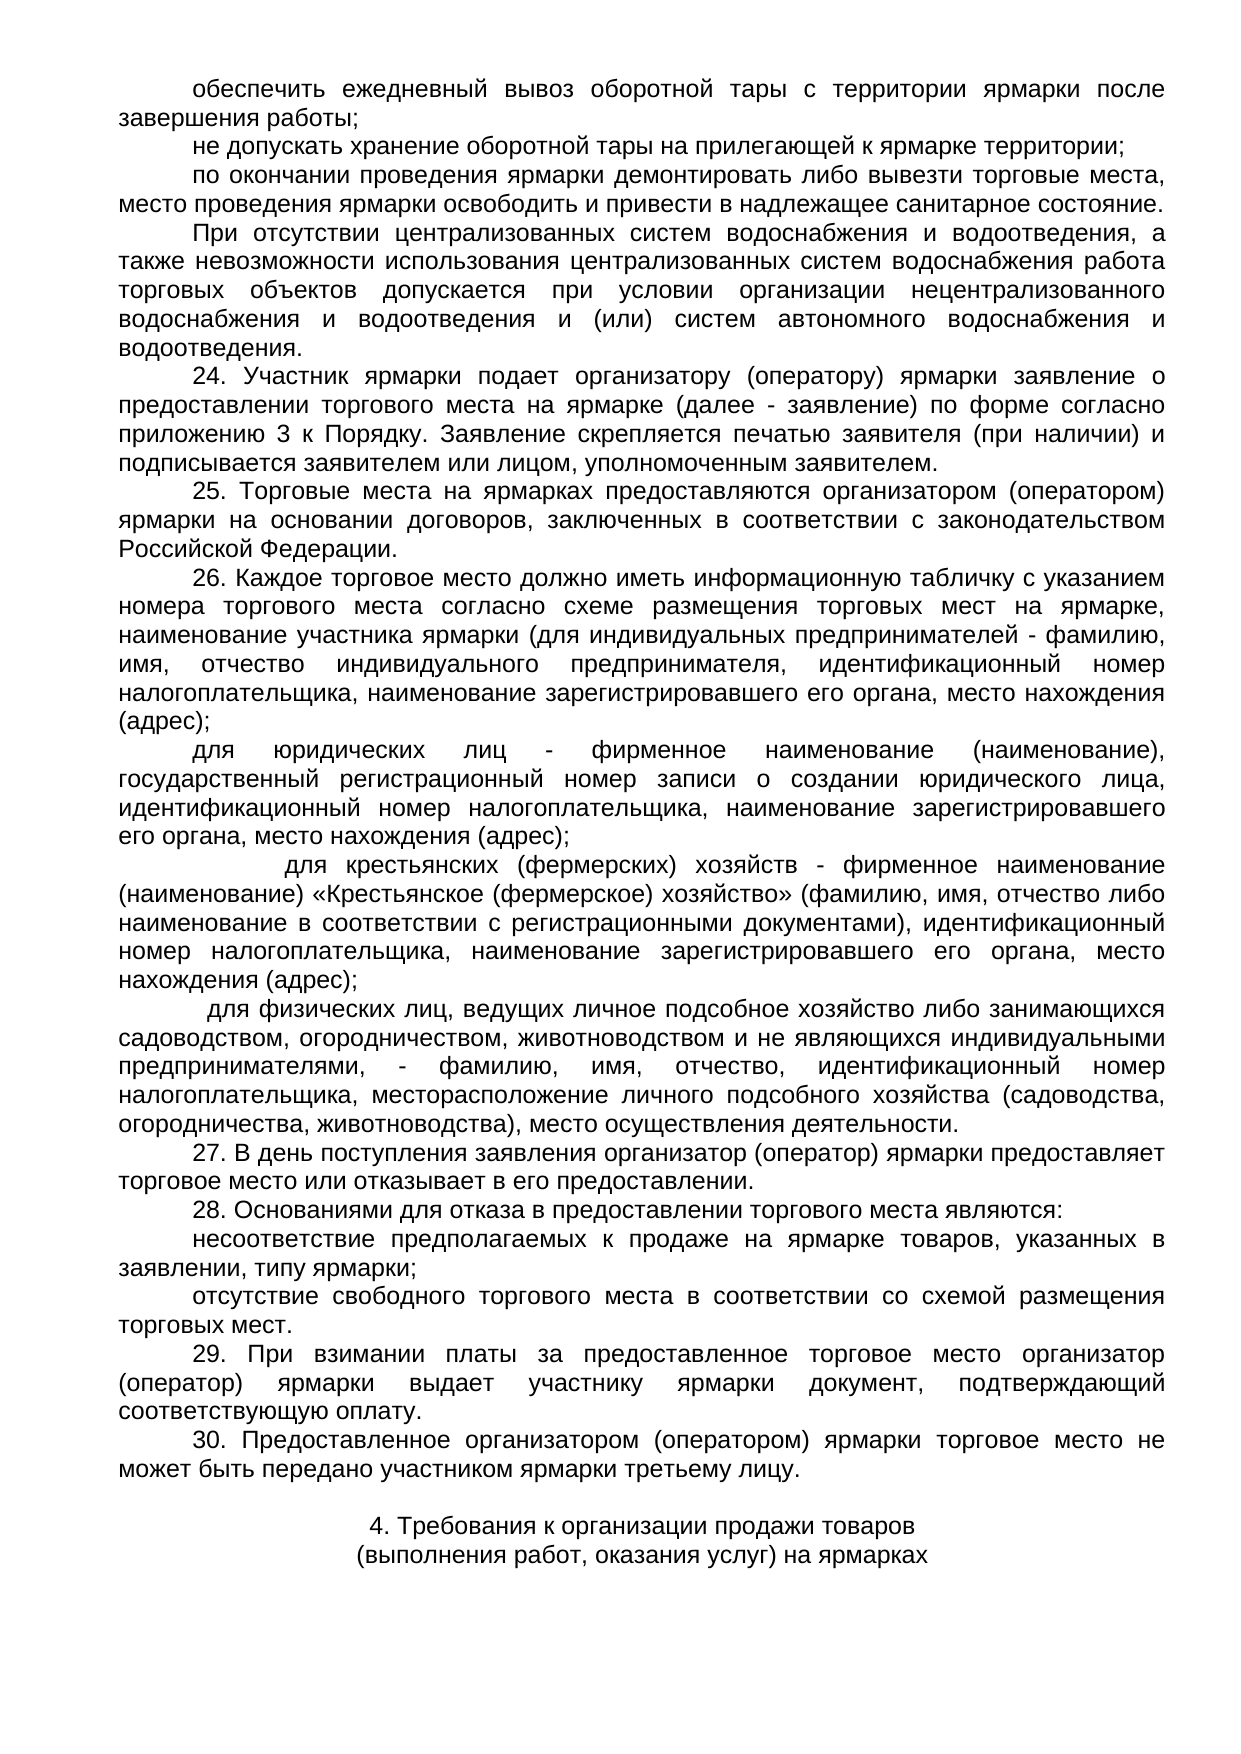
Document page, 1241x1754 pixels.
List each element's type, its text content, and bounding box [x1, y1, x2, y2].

text (выполнения работ, оказания услуг) на ярмарках [118, 1540, 1167, 1569]
text 25. Торговые места на ярмарках предоставляются организатором (оператором) ярмарки на основании договоров, заключенных в соответствии с законодательством Российской Федерации. [118, 476, 1167, 563]
text для физических лиц, ведущих личное подсобное хозяйство либо занимающихся садоводством, огородничеством, животноводством и не являющихся индивидуальными предпринимателями, - фамилию, имя, отчество, идентификационный номер налогоплательщика, месторасположение личного подсобного хозяйства (садоводства, огородничества, животноводства), место осуществления деятельности. [118, 994, 1167, 1138]
text При отсутствии централизованных систем водоснабжения и водоотведения, а также невозможности использования централизованных систем водоснабжения работа торговых объектов допускается при условии организации нецентрализованного водоснабжения и водоотведения и (или) систем автономного водоснабжения и водоотведения. [118, 218, 1167, 361]
text 29. При взимании платы за предоставленное торговое место организатор (оператор) ярмарки выдает участнику ярмарки документ, подтверждающий соответствующую оплату. [118, 1339, 1167, 1425]
text 28. Основаниями для отказа в предоставлении торгового места являются: [118, 1195, 1167, 1224]
text несоответствие предполагаемых к продаже на ярмарке товаров, указанных в заявлении, типу ярмарки; [118, 1224, 1167, 1281]
text отсутствие свободного торгового места в соответствии со схемой размещения торговых мест. [118, 1281, 1167, 1339]
text для крестьянских (фермерских) хозяйств - фирменное наименование (наименование) «Крестьянское (фермерское) хозяйство» (фамилию, имя, отчество либо наименование в соответствии с регистрационными документами), идентификационный номер налогоплательщика, наименование зарегистрировавшего его органа, место нахождения (адрес); [118, 850, 1167, 994]
text для юридических лиц - фирменное наименование (наименование), государственный регистрационный номер записи о создании юридического лица, идентификационный номер налогоплательщика, наименование зарегистрировавшего его органа, место нахождения (адрес); [118, 735, 1167, 850]
text 4. Требования к организации продажи товаров [118, 1511, 1167, 1540]
text обеспечить ежедневный вывоз оборотной тары с территории ярмарки после завершения работы; [118, 74, 1167, 131]
text 24. Участник ярмарки подает организатору (оператору) ярмарки заявление о предоставлении торгового места на ярмарке (далее - заявление) по форме согласно приложению 3 к Порядку. Заявление скрепляется печатью заявителя (при наличии) и подписывается заявителем или лицом, уполномоченным заявителем. [118, 361, 1167, 476]
text не допускать хранение оборотной тары на прилегающей к ярмарке территории; [118, 131, 1167, 160]
text по окончании проведения ярмарки демонтировать либо вывезти торговые места, место проведения ярмарки освободить и привести в надлежащее санитарное состояние. [118, 160, 1167, 218]
text 26. Каждое торговое место должно иметь информационную табличку с указанием номера торгового места согласно схеме размещения торговых мест на ярмарке, наименование участника ярмарки (для индивидуальных предпринимателей - фамилию, имя, отчество индивидуального предпринимателя, идентификационный номер налогоплательщика, наименование зарегистрировавшего его органа, место нахождения (адрес); [118, 563, 1167, 735]
text 27. В день поступления заявления организатор (оператор) ярмарки предоставляет торговое место или отказывает в его предоставлении. [118, 1138, 1167, 1195]
text 30. Предоставленное организатором (оператором) ярмарки торговое место не может быть передано участником ярмарки третьему лицу. [118, 1425, 1167, 1483]
